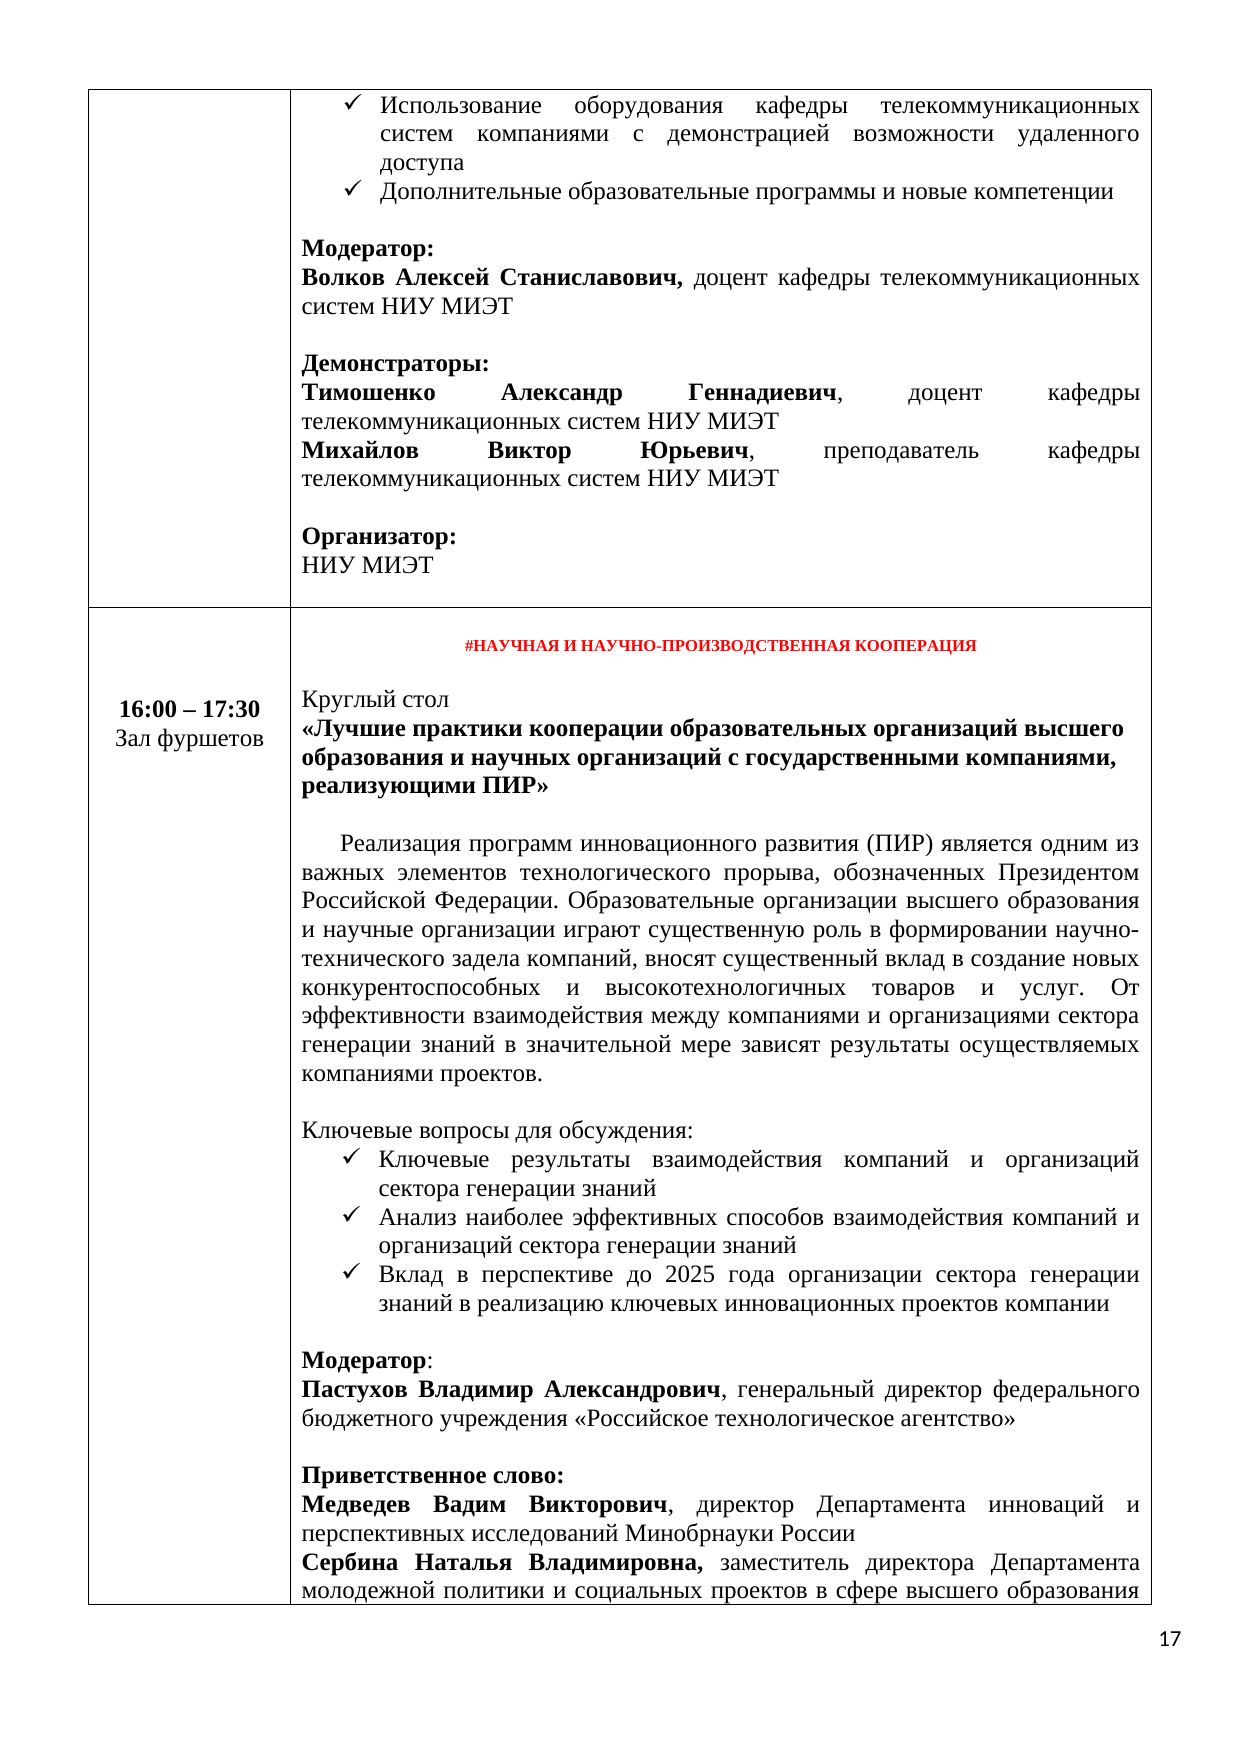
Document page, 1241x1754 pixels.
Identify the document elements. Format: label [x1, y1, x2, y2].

table_cell [89, 608, 290, 1604]
table_cell [291, 608, 1151, 1604]
table_cell [291, 90, 1151, 607]
table_cell [89, 90, 290, 607]
